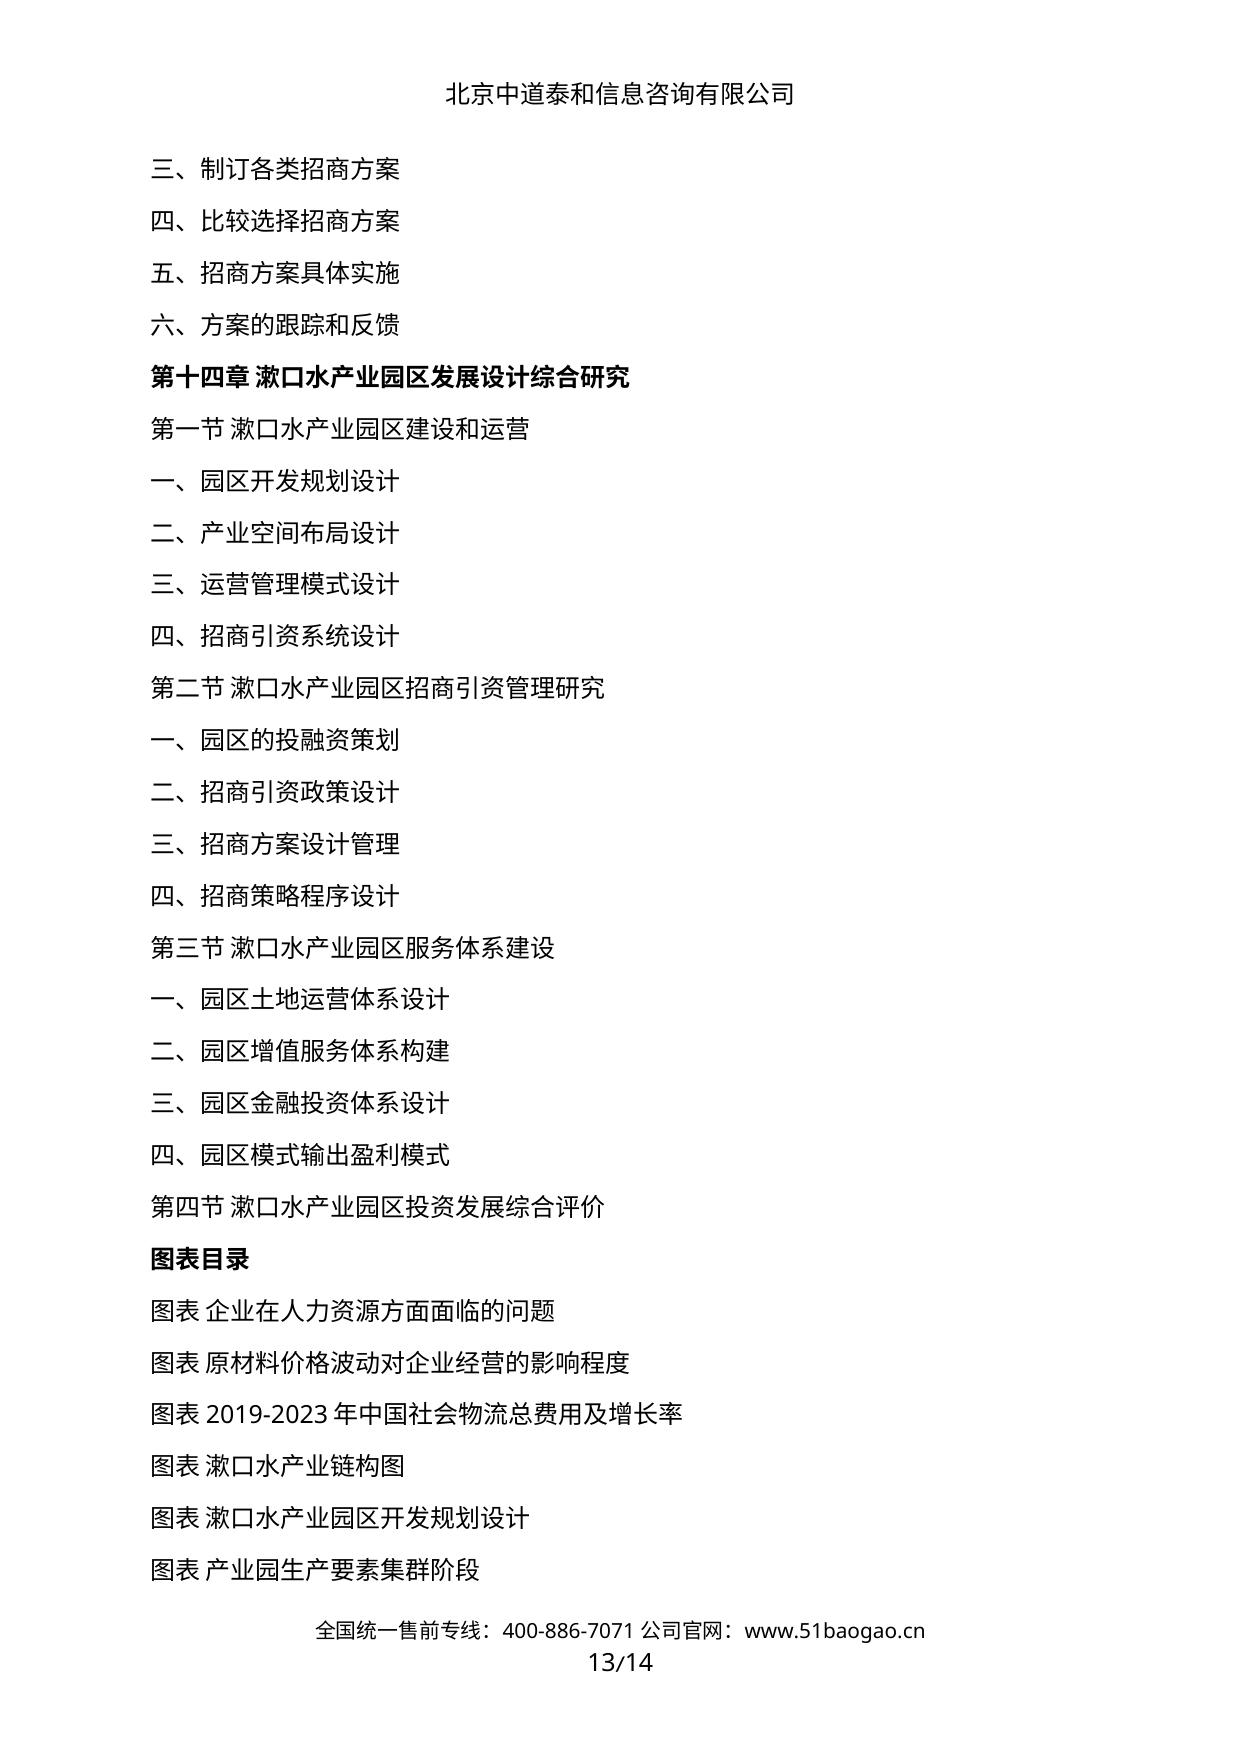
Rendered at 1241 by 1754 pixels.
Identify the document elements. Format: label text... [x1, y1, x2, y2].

text 图表 漱口水产业园区开发规划设计 [150, 1499, 1090, 1535]
text 图表 漱口水产业链构图 [150, 1447, 1090, 1483]
text 三、招商方案设计管理 [150, 824, 1090, 861]
text 三、制订各类招商方案 [150, 150, 1090, 186]
text 图表 原材料价格波动对企业经营的影响程度 [150, 1343, 1090, 1379]
text 第二节 漱口水产业园区招商引资管理研究 [150, 669, 1090, 705]
text 一、园区土地运营体系设计 [150, 980, 1090, 1016]
text 图表 产业园生产要素集群阶段 [150, 1551, 1090, 1587]
text 图表 企业在人力资源方面面临的问题 [150, 1291, 1090, 1327]
text 二、产业空间布局设计 [150, 513, 1090, 549]
text 四、招商策略程序设计 [150, 876, 1090, 912]
text 六、方案的跟踪和反馈 [150, 306, 1090, 342]
text 四、园区模式输出盈利模式 [150, 1136, 1090, 1172]
text 二、园区增值服务体系构建 [150, 1032, 1090, 1068]
text 第四节 漱口水产业园区投资发展综合评价 [150, 1187, 1090, 1224]
text 四、招商引资系统设计 [150, 617, 1090, 653]
text 一、园区开发规划设计 [150, 461, 1090, 497]
text 图表 2019-2023年中国社会物流总费用及增长率 [150, 1395, 1090, 1431]
text 四、比较选择招商方案 [150, 202, 1090, 238]
text 五、招商方案具体实施 [150, 254, 1090, 290]
text 三、运营管理模式设计 [150, 565, 1090, 601]
text 第一节 漱口水产业园区建设和运营 [150, 409, 1090, 446]
text 第十四章 漱口水产业园区发展设计综合研究 [150, 357, 1090, 394]
text 第三节 漱口水产业园区服务体系建设 [150, 928, 1090, 964]
text 图表目录 [150, 1239, 1090, 1276]
text 二、招商引资政策设计 [150, 772, 1090, 809]
text 一、园区的投融资策划 [150, 721, 1090, 757]
text 三、园区金融投资体系设计 [150, 1084, 1090, 1120]
